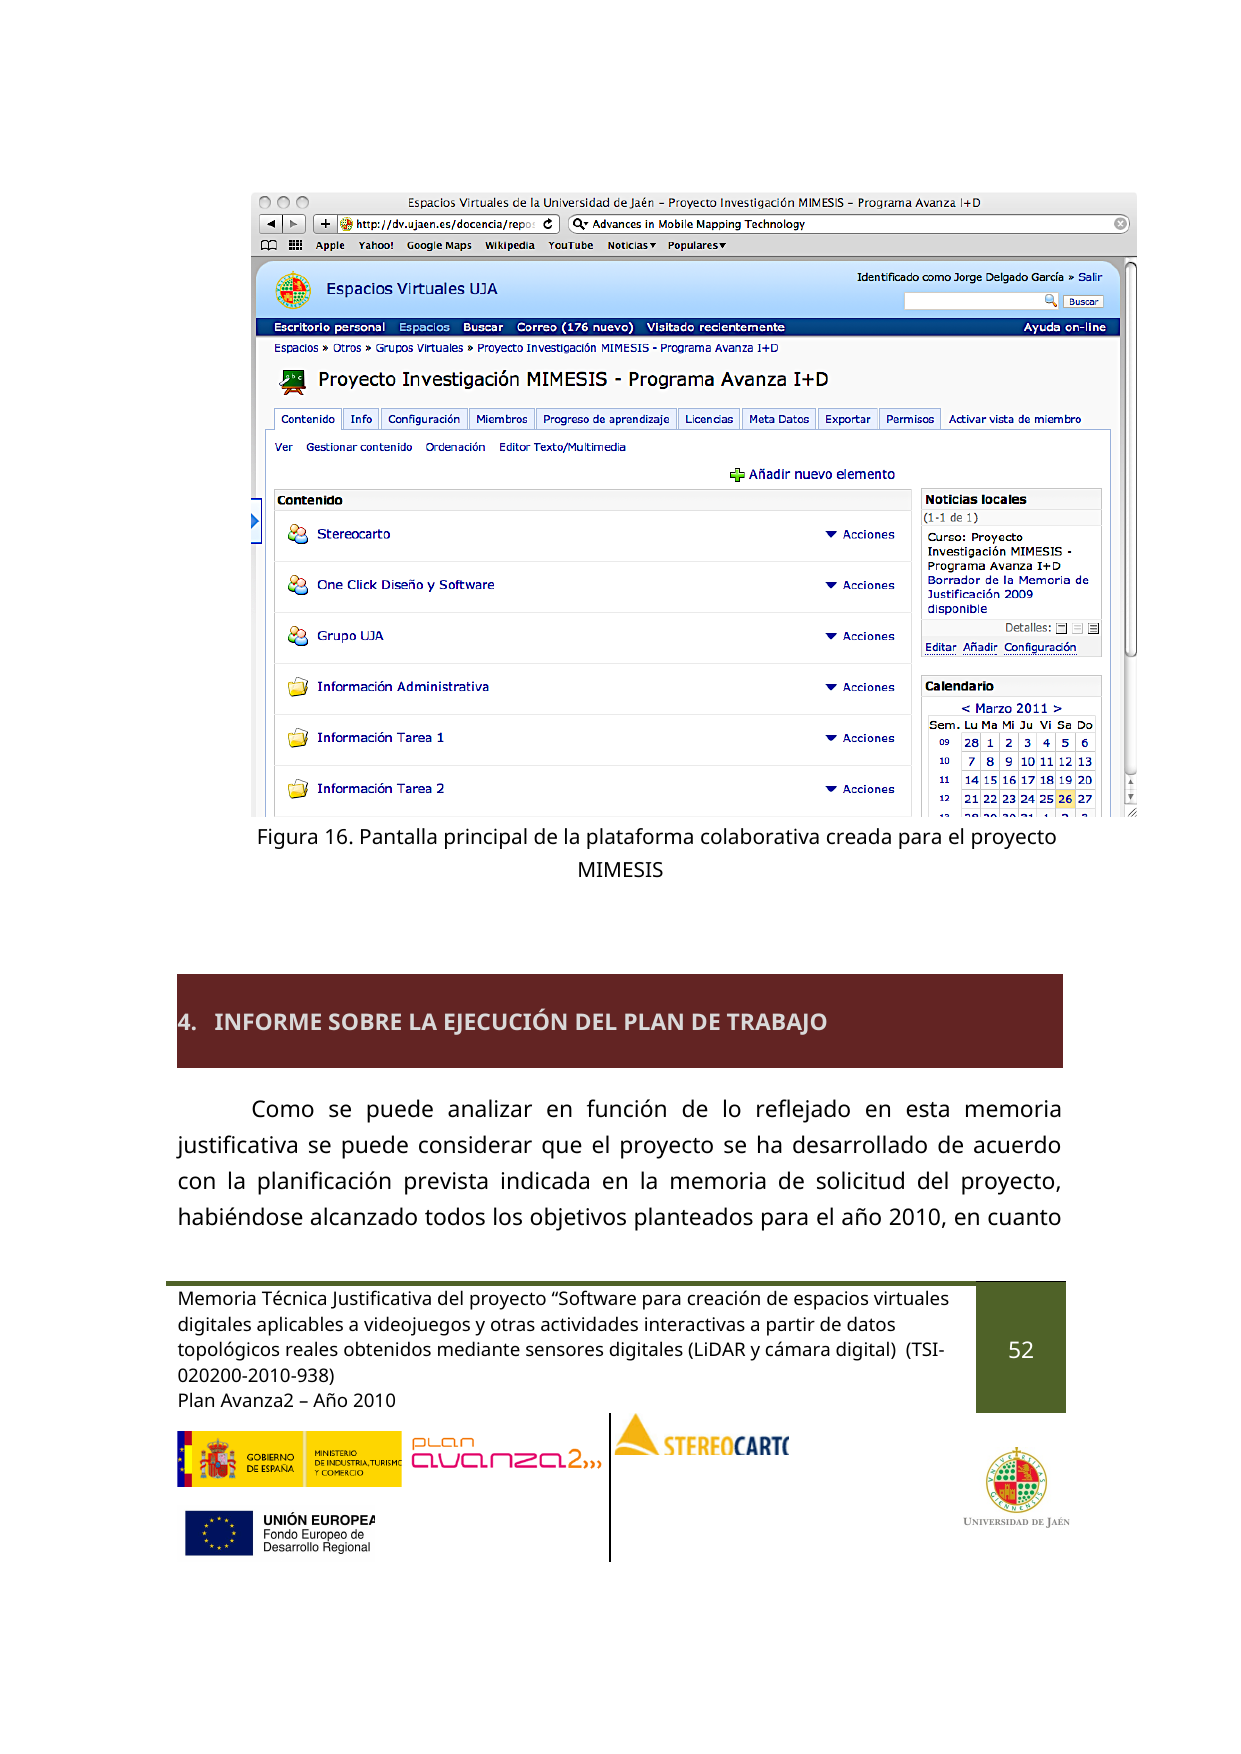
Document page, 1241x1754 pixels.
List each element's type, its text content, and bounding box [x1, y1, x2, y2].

picture [614, 1413, 789, 1455]
picture [963, 1447, 1070, 1528]
picture [251, 192, 1137, 817]
list INFORME SOBRE LA EJECUCIÓN DEL PLAN DE TRABAJO [177, 1005, 1063, 1037]
picture [177, 1431, 402, 1487]
picture [177, 1505, 375, 1562]
picture [403, 1433, 609, 1474]
text Figura 16. Pantalla principal de la plataforma colaborativa creada para el proyecto MIMESIS [177, 822, 1063, 883]
